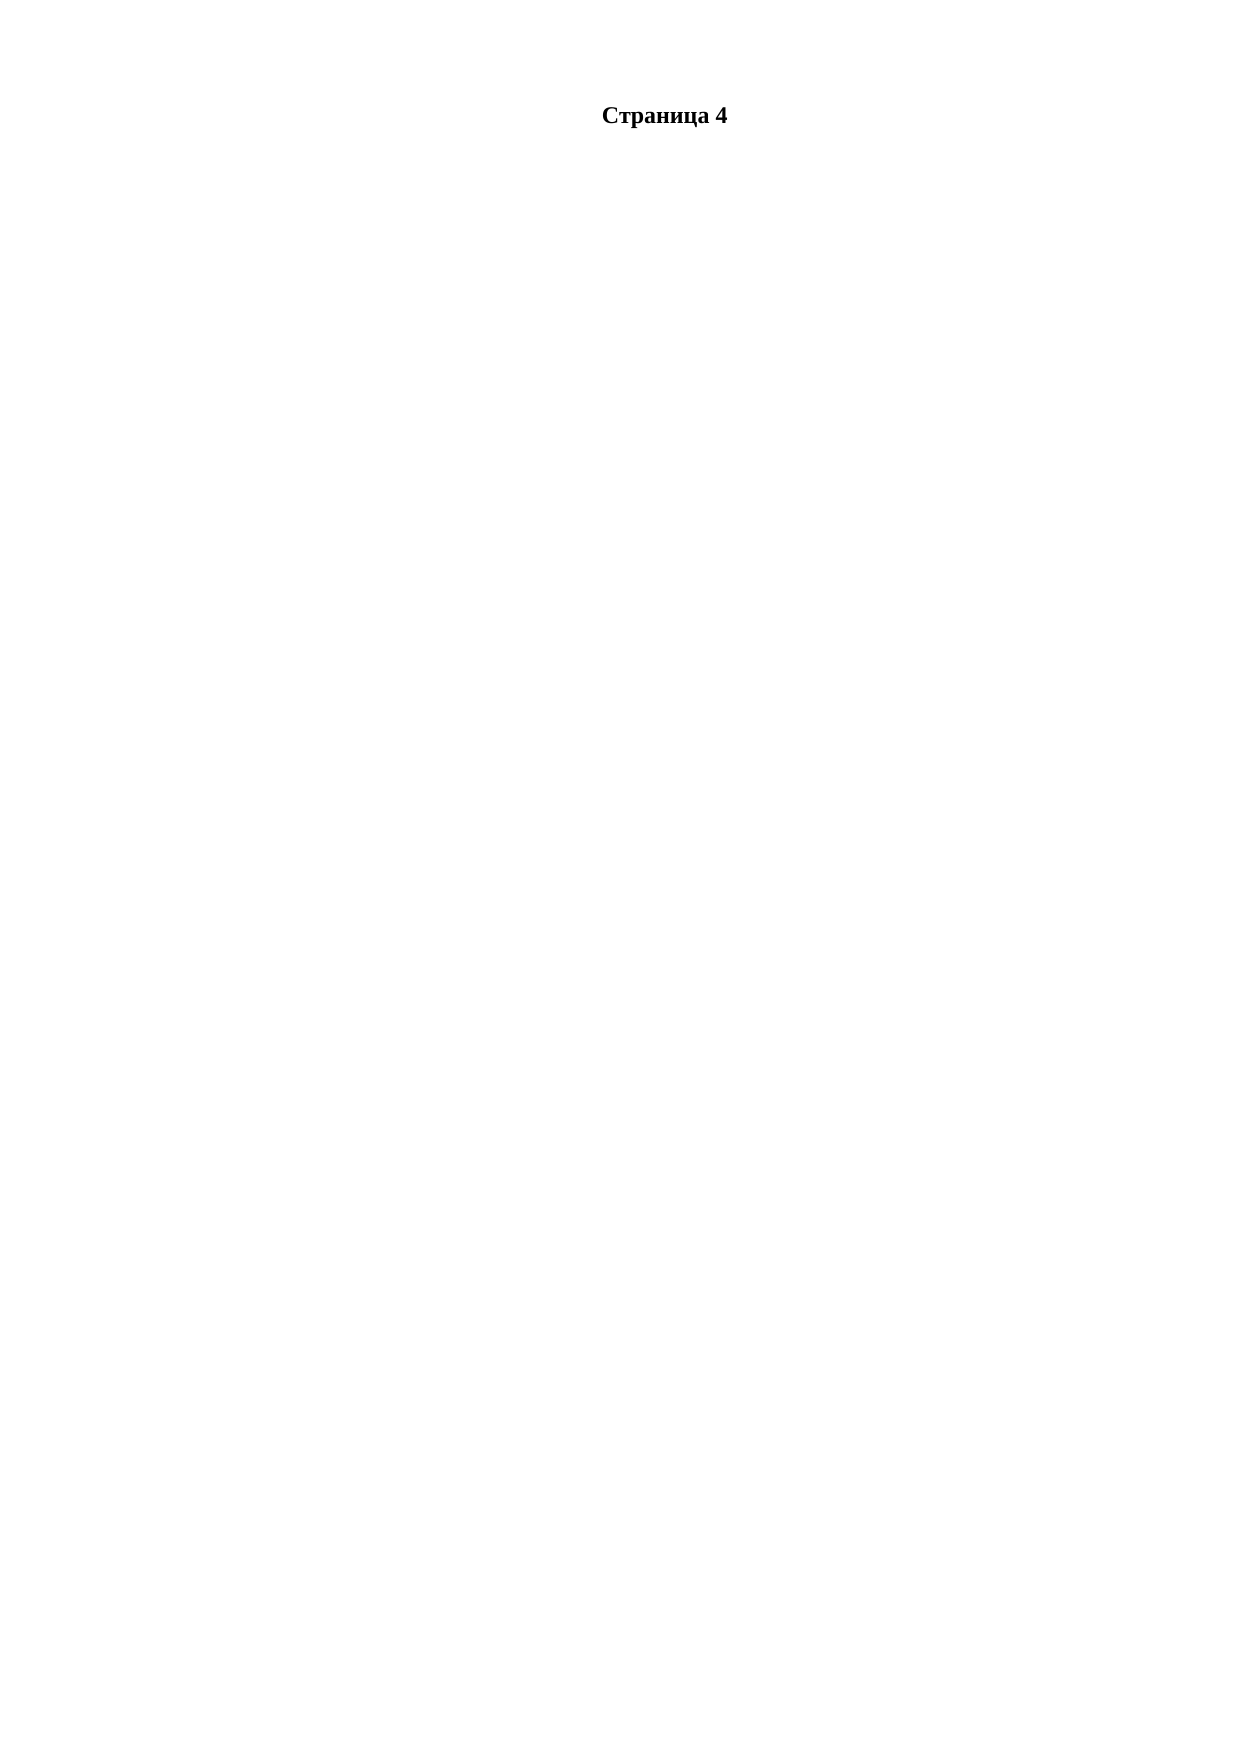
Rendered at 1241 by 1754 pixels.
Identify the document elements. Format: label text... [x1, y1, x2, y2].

text Страница 4 [177, 101, 1152, 129]
